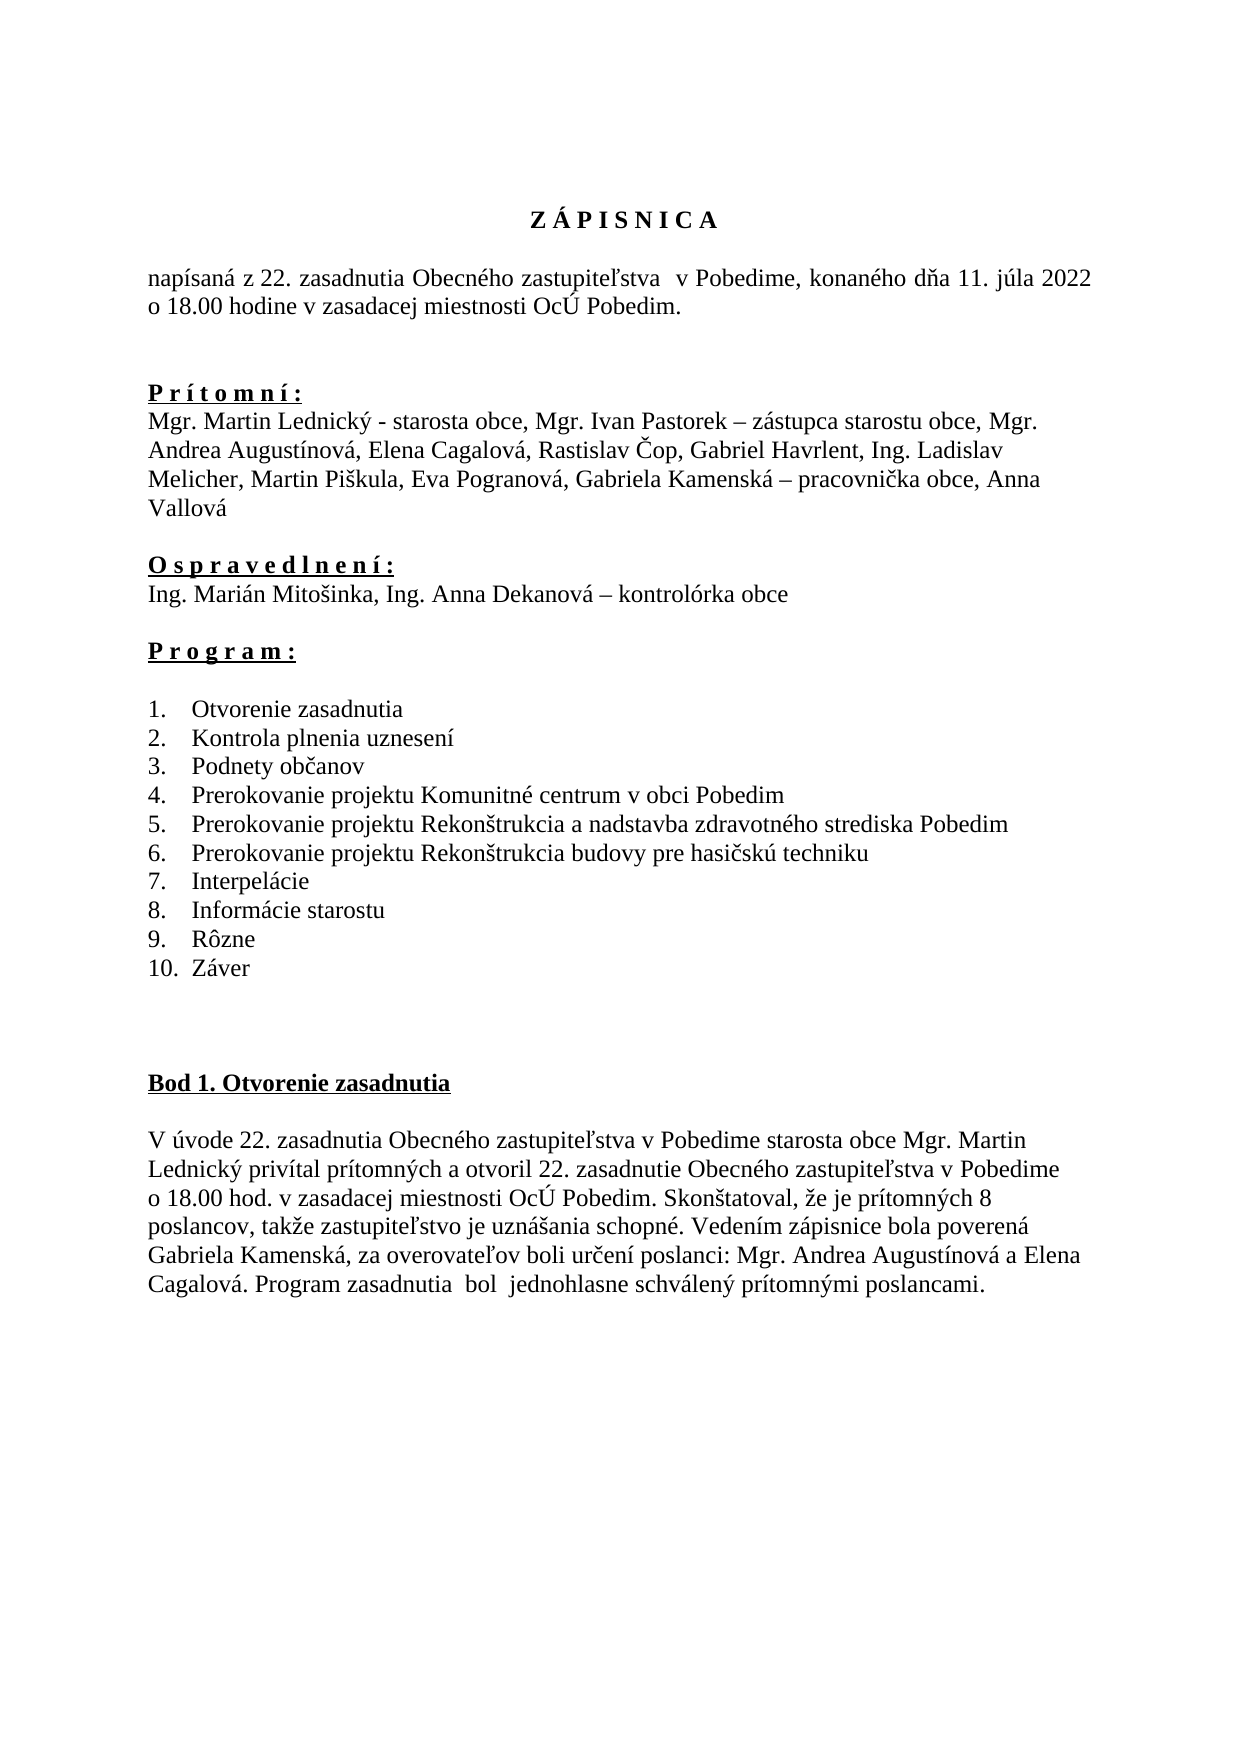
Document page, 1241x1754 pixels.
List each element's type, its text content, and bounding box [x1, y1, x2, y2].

text Bod 1. Otvorenie zasadnutia [148, 1068, 1092, 1096]
text V úvode 22. zasadnutia Obecného zastupiteľstva v Pobedime starosta obce Mgr. Martin Lednický privítal prítomných a otvoril 22. zasadnutie Obecného zastupiteľstva v Pobedime o 18.00 hod. v zasadacej miestnosti OcÚ Pobedim. Skonštatoval, že je prítomných 8 poslancov, takže zastupiteľstvo je uznášania schopné. Vedením zápisnice bola poverená Gabriela Kamenská, za overovateľov boli určení poslanci: Mgr. Andrea Augustínová a Elena Cagalová. Program zasadnutia bol jednohlasne schválený prítomnými poslancami. [148, 1125, 1092, 1298]
text P r o g r a m : [148, 636, 1092, 665]
text 1. Otvorenie zasadnutia [148, 694, 1092, 723]
text Ing. Marián Mitošinka, Ing. Anna Dekanová – kontrolórka obce [148, 579, 1092, 608]
text Z Á P I S N I C A [148, 205, 1092, 234]
text napísaná z 22. zasadnutia Obecného zastupiteľstva v Pobedime, konaného dňa 11. júla 2022 o 18.00 hodine v zasadacej miestnosti OcÚ Pobedim. [148, 263, 1092, 320]
text P r í t o m n í : [148, 378, 1092, 406]
text 8. Informácie starostu [148, 895, 1092, 924]
text O s p r a v e d l n e n í : [148, 550, 1092, 579]
text 3. Podnety občanov [148, 751, 1092, 780]
text 10. Záver [148, 953, 1092, 981]
text 7. Interpelácie [148, 866, 1092, 895]
text Mgr. Martin Lednický - starosta obce, Mgr. Ivan Pastorek – zástupca starostu obce, Mgr. Andrea Augustínová, Elena Cagalová, Rastislav Čop, Gabriel Havrlent, Ing. Ladislav Melicher, Martin Piškula, Eva Pogranová, Gabriela Kamenská – pracovnička obce, Anna Vallová [148, 406, 1092, 521]
text 4. Prerokovanie projektu Komunitné centrum v obci Pobedim [148, 780, 1092, 809]
text 6. Prerokovanie projektu Rekonštrukcia budovy pre hasičskú techniku [148, 838, 1092, 866]
text 9. Rôzne [148, 924, 1092, 953]
text 5. Prerokovanie projektu Rekonštrukcia a nadstavba zdravotného strediska Pobedim [148, 809, 1092, 838]
text 2. Kontrola plnenia uznesení [148, 723, 1092, 751]
